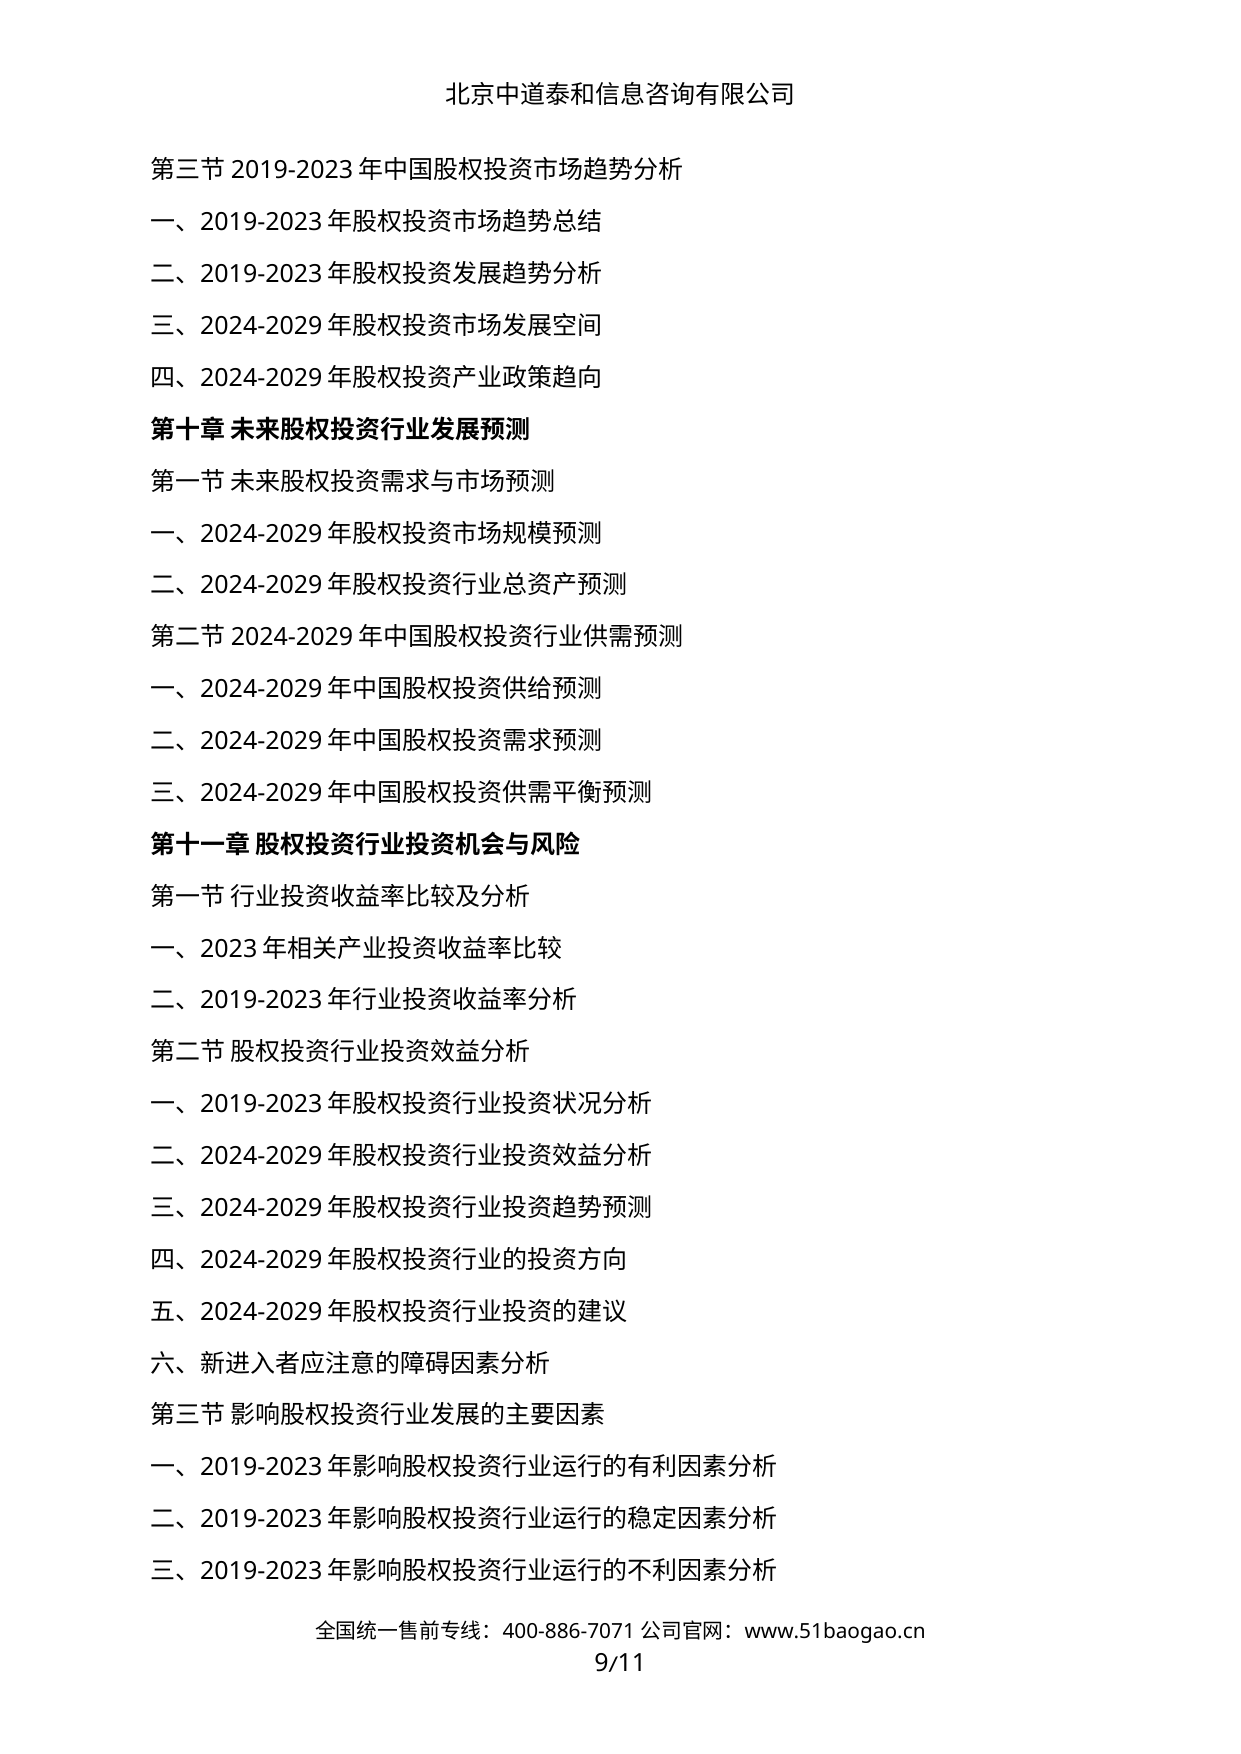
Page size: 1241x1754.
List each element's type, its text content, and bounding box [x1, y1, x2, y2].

text 一、2024-2029年中国股权投资供给预测 [150, 669, 1090, 705]
text 二、2019-2023年影响股权投资行业运行的稳定因素分析 [150, 1499, 1090, 1535]
text 二、2019-2023年股权投资发展趋势分析 [150, 254, 1090, 290]
text 三、2019-2023年影响股权投资行业运行的不利因素分析 [150, 1551, 1090, 1587]
text 四、2024-2029年股权投资行业的投资方向 [150, 1239, 1090, 1276]
text 第三节 影响股权投资行业发展的主要因素 [150, 1395, 1090, 1431]
text 一、2024-2029年股权投资市场规模预测 [150, 513, 1090, 549]
text 四、2024-2029年股权投资产业政策趋向 [150, 357, 1090, 394]
text 一、2023年相关产业投资收益率比较 [150, 928, 1090, 964]
text 一、2019-2023年股权投资市场趋势总结 [150, 202, 1090, 238]
text 第三节 2019-2023年中国股权投资市场趋势分析 [150, 150, 1090, 186]
text 五、2024-2029年股权投资行业投资的建议 [150, 1291, 1090, 1327]
text 二、2019-2023年行业投资收益率分析 [150, 980, 1090, 1016]
text 一、2019-2023年影响股权投资行业运行的有利因素分析 [150, 1447, 1090, 1483]
text 第十章 未来股权投资行业发展预测 [150, 409, 1090, 446]
text 三、2024-2029年股权投资行业投资趋势预测 [150, 1187, 1090, 1224]
text 第二节 股权投资行业投资效益分析 [150, 1032, 1090, 1068]
text 三、2024-2029年中国股权投资供需平衡预测 [150, 772, 1090, 809]
text 一、2019-2023年股权投资行业投资状况分析 [150, 1084, 1090, 1120]
text 第一节 行业投资收益率比较及分析 [150, 876, 1090, 912]
text 六、新进入者应注意的障碍因素分析 [150, 1343, 1090, 1379]
text 二、2024-2029年股权投资行业投资效益分析 [150, 1136, 1090, 1172]
text 二、2024-2029年股权投资行业总资产预测 [150, 565, 1090, 601]
text 三、2024-2029年股权投资市场发展空间 [150, 306, 1090, 342]
text 第二节 2024-2029年中国股权投资行业供需预测 [150, 617, 1090, 653]
text 第十一章 股权投资行业投资机会与风险 [150, 824, 1090, 861]
text 二、2024-2029年中国股权投资需求预测 [150, 721, 1090, 757]
text 第一节 未来股权投资需求与市场预测 [150, 461, 1090, 497]
